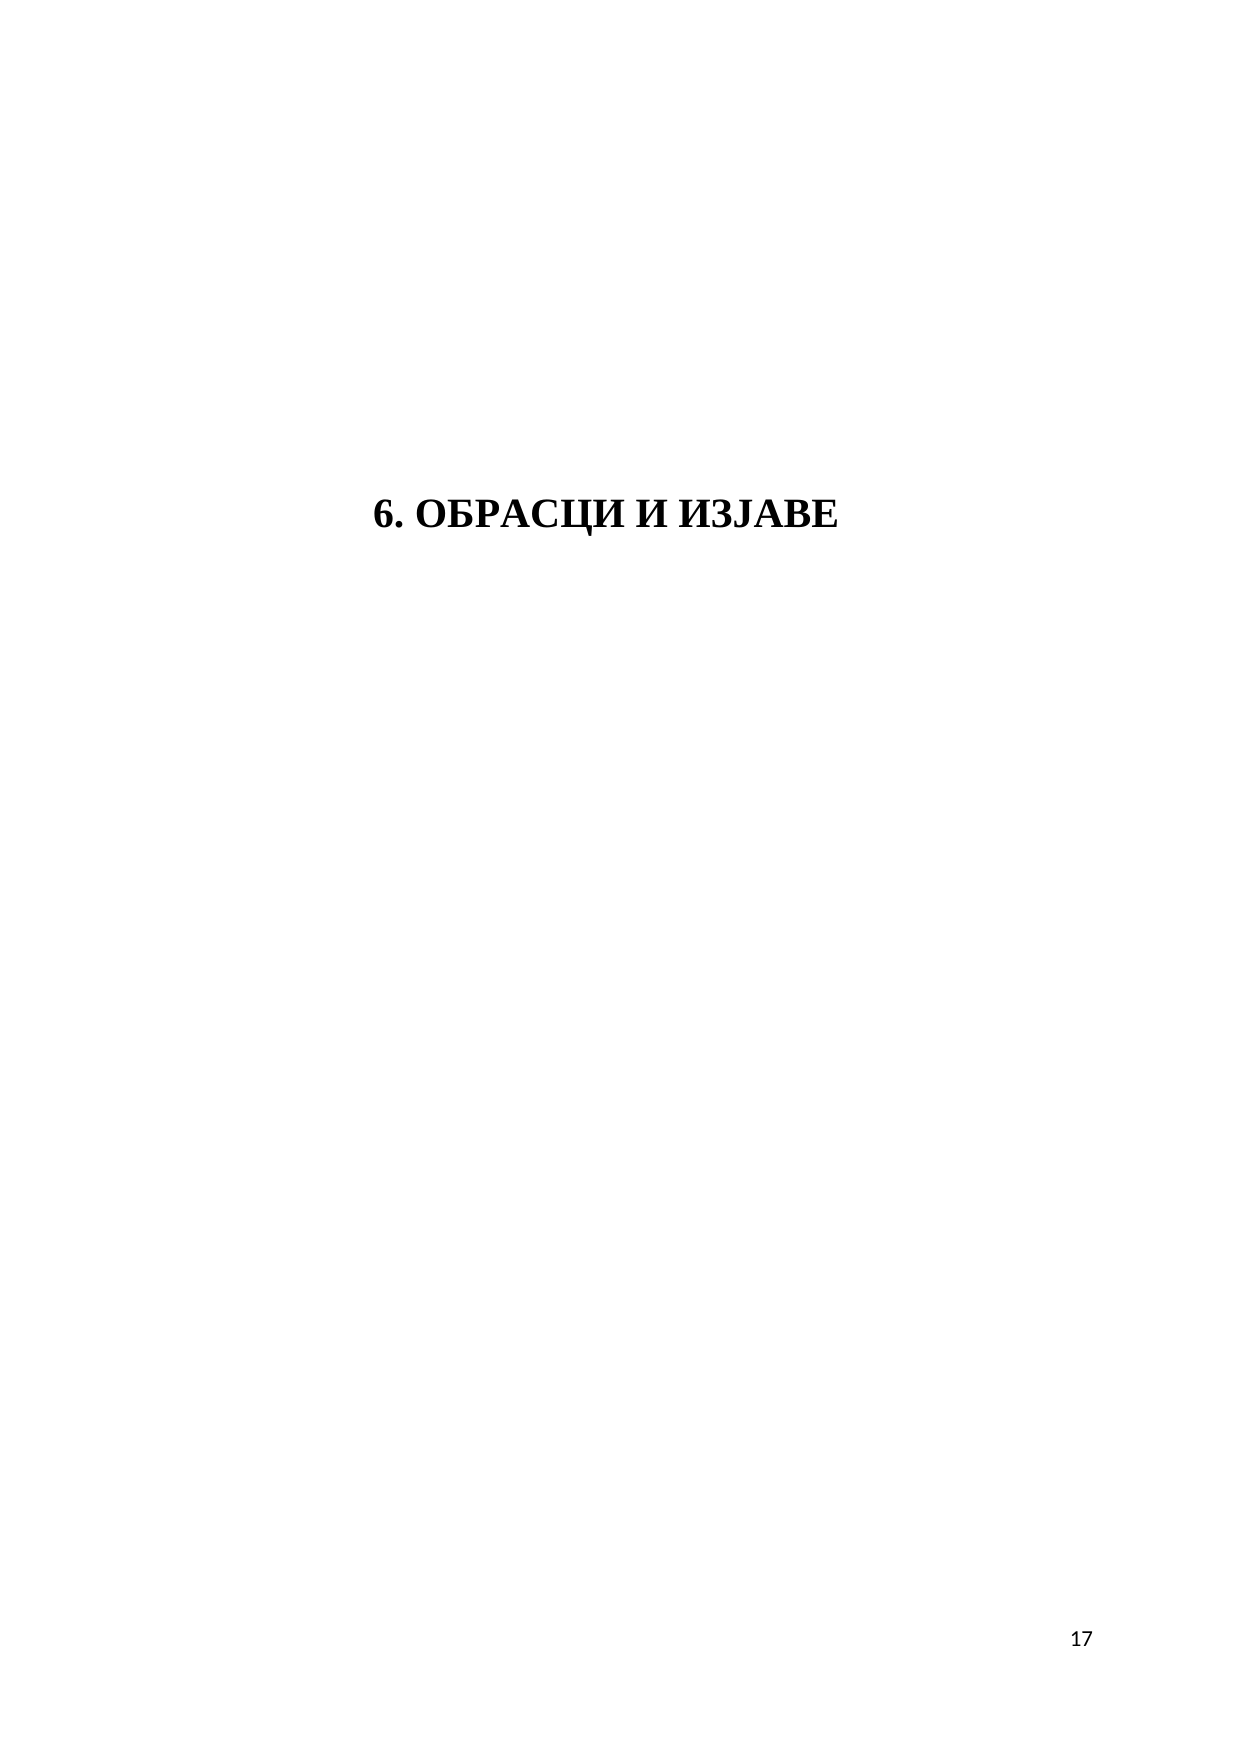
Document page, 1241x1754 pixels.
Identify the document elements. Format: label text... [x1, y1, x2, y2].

text 6. ОБРАСЦИ И ИЗЈАВЕ [373, 489, 1095, 537]
